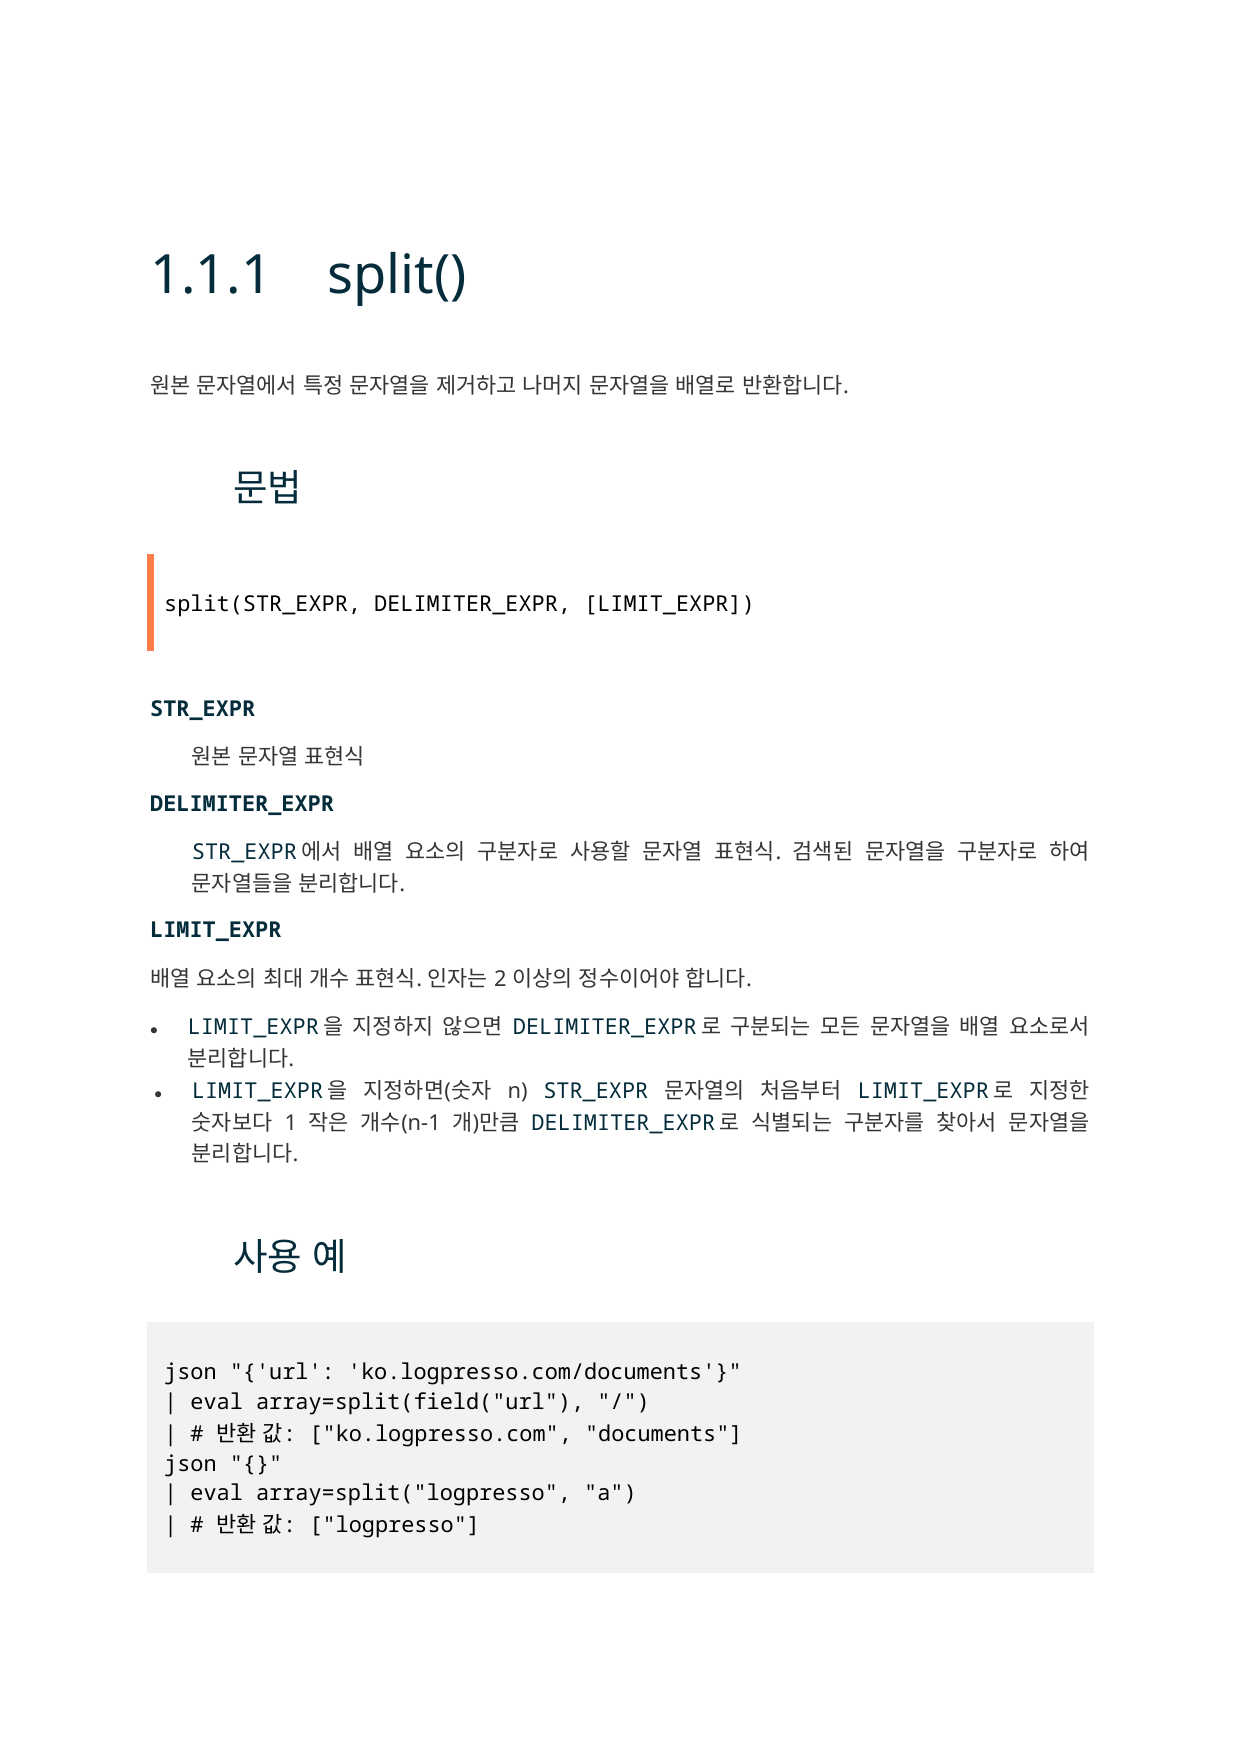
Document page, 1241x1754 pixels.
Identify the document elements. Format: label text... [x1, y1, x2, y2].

list LIMIT_EXPR을 지정하지 않으면 DELIMITER_EXPR로 구분되는 모든 문자열을 배열 요소로서 분리합니다. [150, 1009, 1090, 1073]
text 원본 문자열에서 특정 문자열을 제거하고 나머지 문자열을 배열로 반환합니다. [150, 368, 1090, 399]
text STR_EXPR [150, 693, 1090, 723]
subtitle split() [150, 236, 1090, 309]
text LIMIT_EXPR [150, 914, 1090, 944]
text STR_EXPR에서 배열 요소의 구분자로 사용할 문자열 표현식. 검색된 문자열을 구분자로 하여 문자열들을 분리합니다. [192, 834, 1090, 898]
text split(STR_EXPR, DELIMITER_EXPR, [LIMIT_EXPR]) [154, 555, 1093, 651]
text json "{'url': 'ko.logpresso.com/documents'}" | eval array=split(field("url"), "/") | # 반환 값: ["ko.logpresso.com", "documents"] [148, 1323, 1093, 1414]
subtitle 문법 [150, 458, 1090, 512]
list LIMIT_EXPR을 지정하면(숫자 n) STR_EXPR 문자열의 처음부터 LIMIT_EXPR로 지정한 숫자보다 1 작은 개수(n-1 개)만큼 DELIMITER_EXPR로 식별되는 구분자를 찾아서 문자열을 분리합니다. [154, 1073, 1090, 1168]
text 원본 문자열 표현식 [192, 739, 1090, 771]
text 배열 요소의 최대 개수 표현식. 인자는 2 이상의 정수이어야 합니다. [150, 961, 1090, 992]
text DELIMITER_EXPR [150, 788, 1090, 817]
subtitle 사용 예 [150, 1226, 1090, 1281]
text json "{}" | eval array=split("logpresso", "a") | # 반환 값: ["logpresso"] [148, 1414, 1093, 1572]
